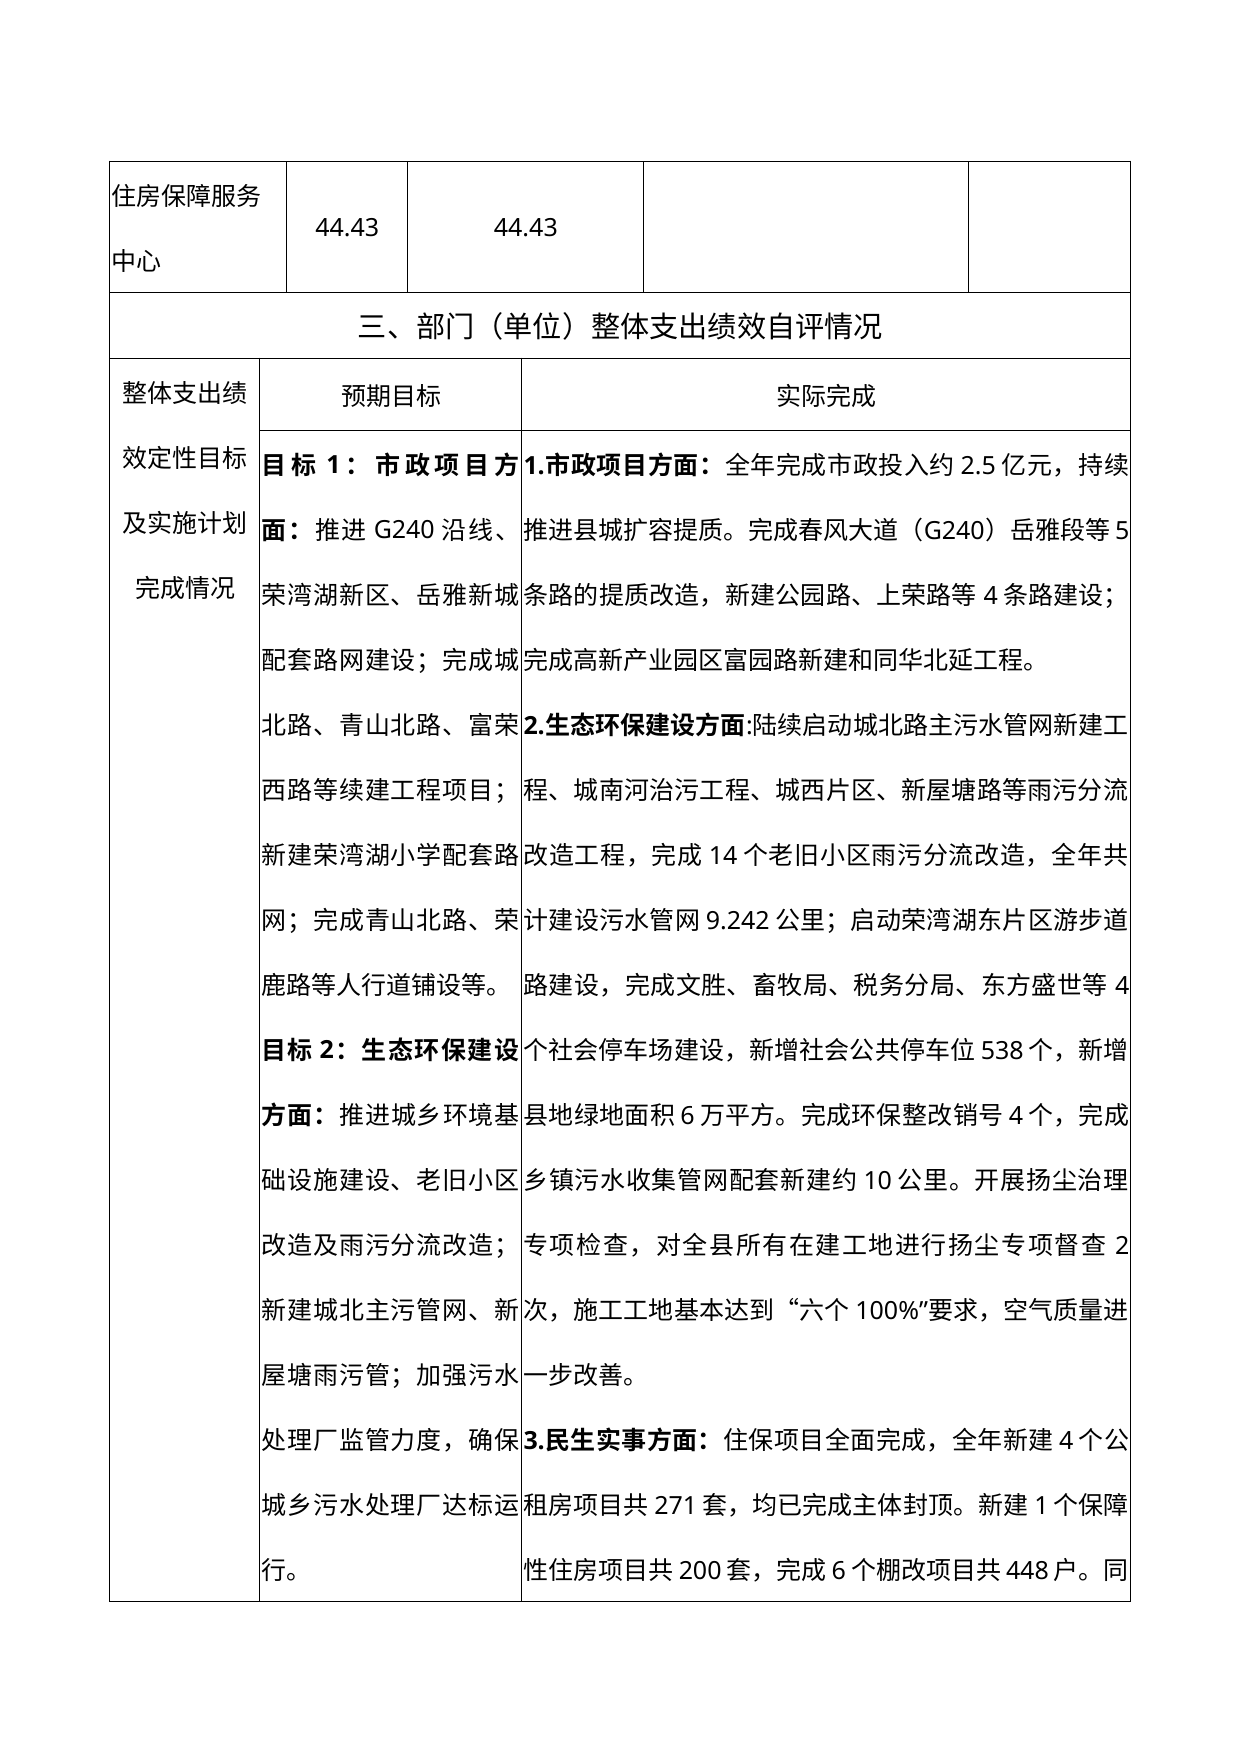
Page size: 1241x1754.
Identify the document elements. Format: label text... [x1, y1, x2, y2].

table_cell [969, 162, 1130, 292]
table_cell [644, 162, 968, 292]
table_cell 预期目标 [260, 359, 521, 430]
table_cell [522, 431, 1130, 1601]
table_cell 实际完成 [522, 359, 1130, 430]
table_cell 三、部门（单位）整体支出绩效自评情况 [110, 293, 1130, 358]
table_cell 44.43 [408, 162, 643, 292]
table_cell 44.43 [287, 162, 407, 292]
table_cell 住房保障服务中心 [110, 162, 286, 292]
table_cell 整体支出绩效定性目标及实施计划完成情况 [110, 359, 259, 1601]
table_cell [260, 431, 521, 1601]
